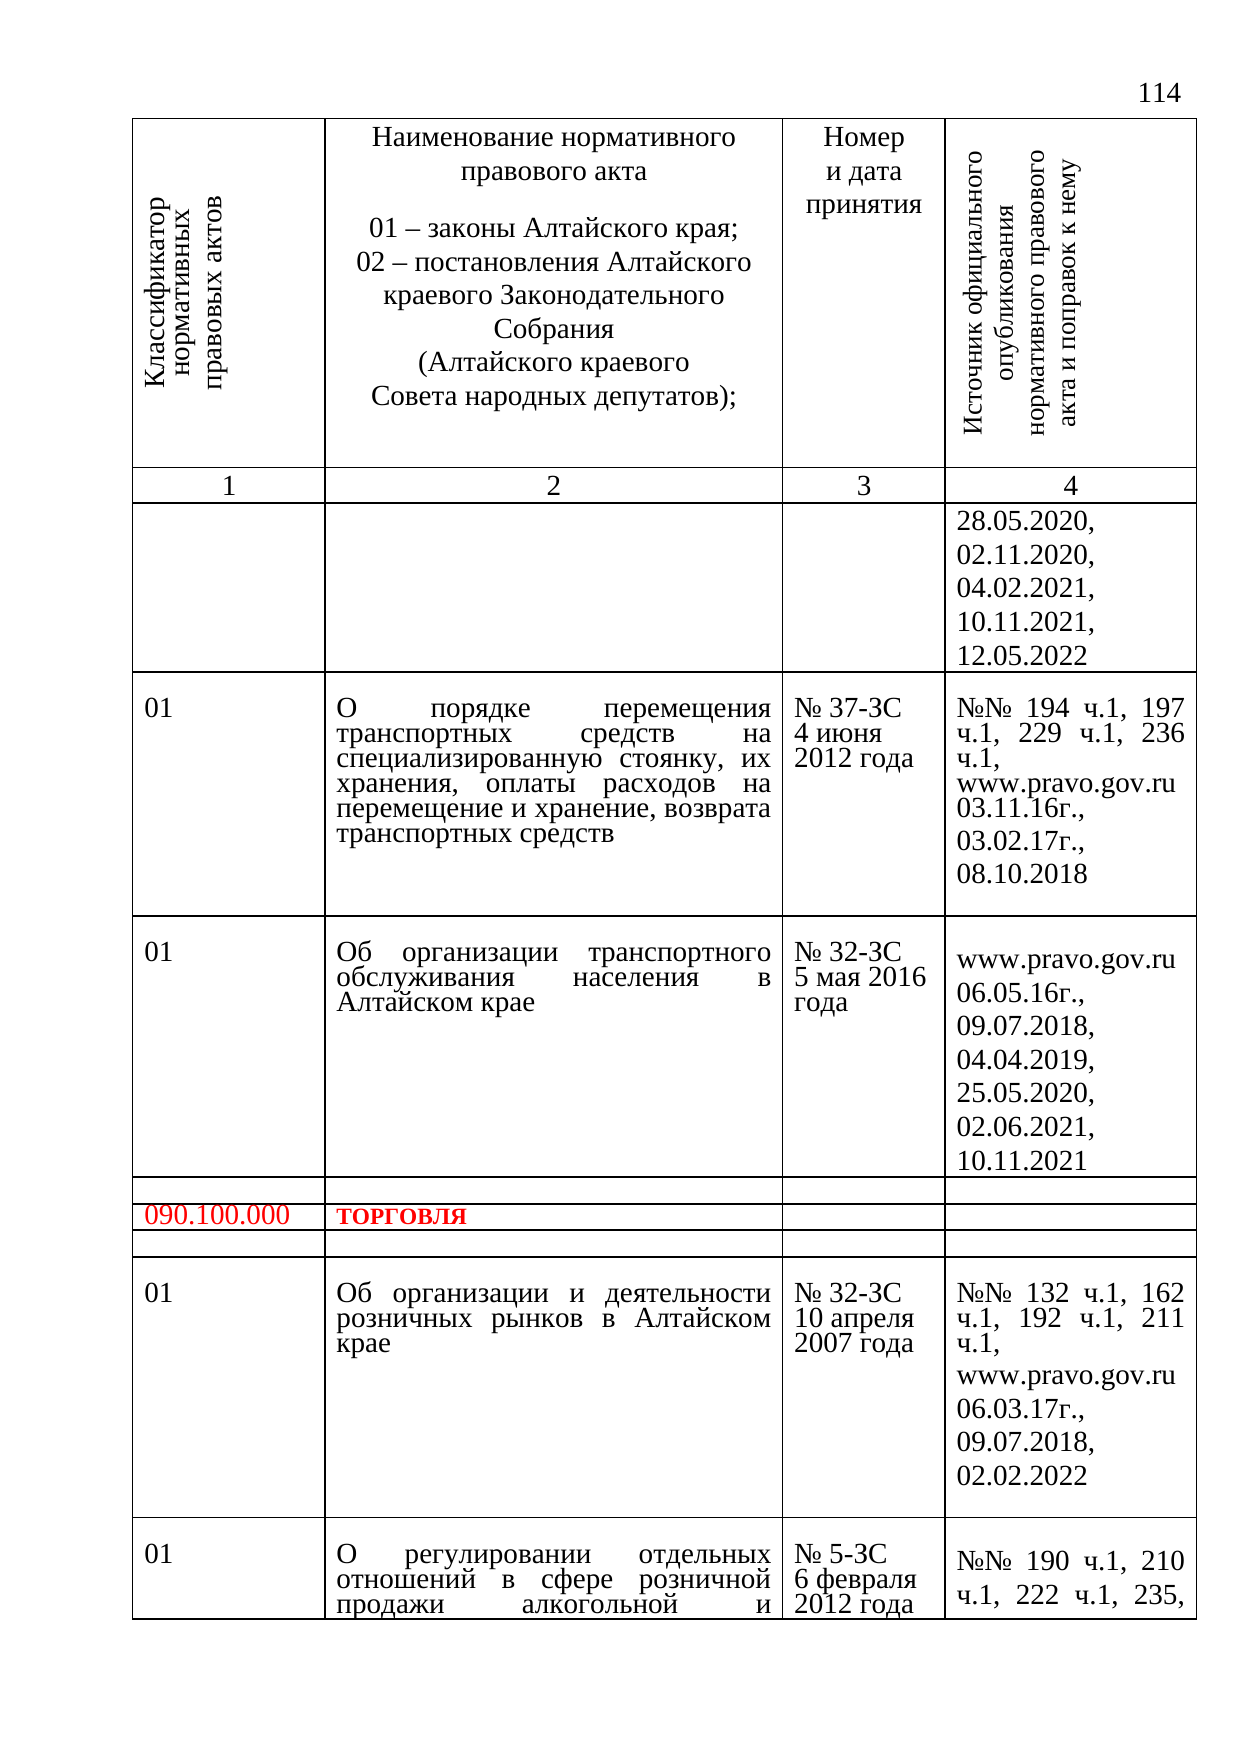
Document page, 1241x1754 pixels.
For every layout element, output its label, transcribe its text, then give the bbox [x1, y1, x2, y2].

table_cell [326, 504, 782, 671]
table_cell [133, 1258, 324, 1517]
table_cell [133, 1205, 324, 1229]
table_header Номер и дата принятия [783, 119, 944, 467]
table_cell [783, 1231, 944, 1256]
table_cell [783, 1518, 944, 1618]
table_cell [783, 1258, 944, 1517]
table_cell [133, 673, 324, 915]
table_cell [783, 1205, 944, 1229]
table_header Источник официального опубликования нормативного правового акта и поправок к нему [946, 119, 1196, 467]
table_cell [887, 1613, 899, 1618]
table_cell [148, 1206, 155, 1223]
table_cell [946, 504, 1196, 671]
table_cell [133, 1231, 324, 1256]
table_cell 4 [946, 468, 1196, 502]
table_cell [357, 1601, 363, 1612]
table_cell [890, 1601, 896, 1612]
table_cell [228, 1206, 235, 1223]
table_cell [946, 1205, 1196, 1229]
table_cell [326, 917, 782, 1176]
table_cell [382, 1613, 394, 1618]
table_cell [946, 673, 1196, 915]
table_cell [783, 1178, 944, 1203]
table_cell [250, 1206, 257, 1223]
table_header Классификатор нормативных правовых актов [133, 119, 324, 467]
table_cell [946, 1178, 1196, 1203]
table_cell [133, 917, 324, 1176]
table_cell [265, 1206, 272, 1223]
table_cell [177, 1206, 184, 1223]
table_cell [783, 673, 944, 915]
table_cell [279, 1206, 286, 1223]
table_header Наименование нормативного правового акта 01 – законы Алтайского края; 02 – постановления Алтайского краевого Законодательного Собрания (Алтайского краевого Совета народных депутатов); [326, 119, 782, 467]
table_cell 2 [326, 468, 782, 502]
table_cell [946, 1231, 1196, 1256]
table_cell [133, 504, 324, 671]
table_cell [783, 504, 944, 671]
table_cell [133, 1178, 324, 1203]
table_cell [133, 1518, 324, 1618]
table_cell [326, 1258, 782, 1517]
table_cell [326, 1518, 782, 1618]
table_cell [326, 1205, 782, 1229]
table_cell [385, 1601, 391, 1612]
table_cell 1 [133, 468, 324, 502]
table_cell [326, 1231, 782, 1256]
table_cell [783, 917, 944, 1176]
table_cell 3 [783, 468, 944, 502]
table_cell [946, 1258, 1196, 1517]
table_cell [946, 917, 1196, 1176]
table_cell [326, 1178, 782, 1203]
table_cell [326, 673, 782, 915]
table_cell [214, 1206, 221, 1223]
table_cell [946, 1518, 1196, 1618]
